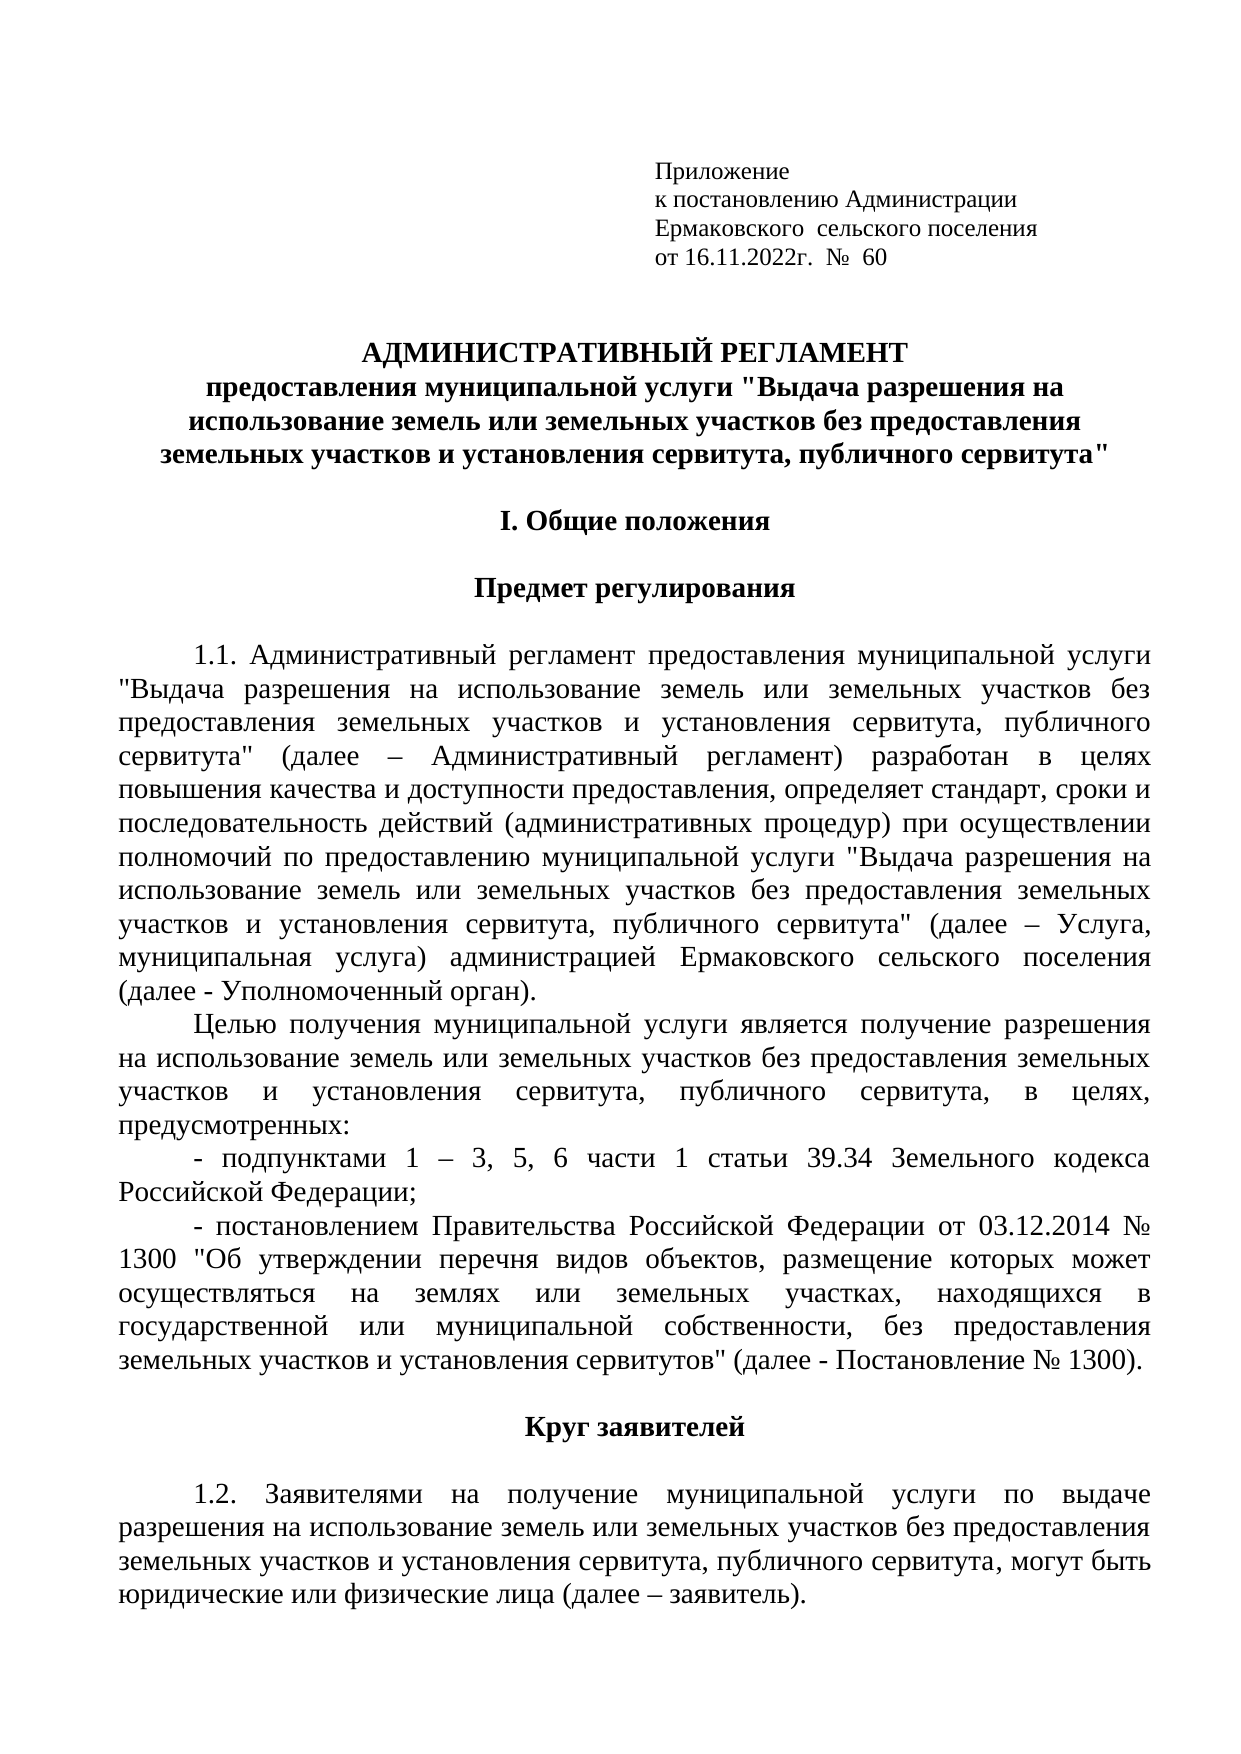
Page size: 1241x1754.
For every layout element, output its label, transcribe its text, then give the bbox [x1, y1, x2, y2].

text Круг заявителей [118, 1409, 1152, 1442]
table_header Приложение к постановлению Администрации Ермаковского сельского поселения от 16.11.2022г. № 60 [643, 156, 1133, 271]
text Предмет регулирования [118, 570, 1152, 604]
text АДМИНИСТРАТИВНЫЙ РЕГЛАМЕНТ предоставления муниципальной услуги "Выдача разрешения на использование земель или земельных участков без предоставления земельных участков и установления сервитута, публичного сервитута" [118, 336, 1152, 470]
text - подпунктами 1 – 3, 5, 6 части 1 статьи 39.34 Земельного кодекса Российской Федерации; [118, 1141, 1152, 1208]
text I. Общие положения [118, 503, 1152, 537]
text - постановлением Правительства Российской Федерации от 03.12.2014 № 1300 "Об утверждении перечня видов объектов, размещение которых может осуществляться на землях или земельных участках, находящихся в государственной или муниципальной собственности, без предоставления земельных участков и установления сервитутов" (далее - Постановление № 1300). [118, 1208, 1152, 1375]
text 1.1. Административный регламент предоставления муниципальной услуги "Выдача разрешения на использование земель или земельных участков без предоставления земельных участков и установления сервитута, публичного сервитута" (далее – Административный регламент) разработан в целях повышения качества и доступности предоставления, определяет стандарт, сроки и последовательность действий (административных процедур) при осуществлении полномочий по предоставлению муниципальной услуги "Выдача разрешения на использование земель или земельных участков без предоставления земельных участков и установления сервитута, публичного сервитута" (далее – Услуга, муниципальная услуга) администрацией Ермаковского сельского поселения (далее - Уполномоченный орган). [118, 637, 1152, 1006]
text Целью получения муниципальной услуги является получение разрешения на использование земель или земельных участков без предоставления земельных участков и установления сервитута, публичного сервитута, в целях, предусмотренных: [118, 1006, 1152, 1141]
text 1.2. Заявителями на получение муниципальной услуги по выдаче разрешения на использование земель или земельных участков без предоставления земельных участков и установления сервитута, публичного сервитута, могут быть юридические или физические лица (далее – заявитель). [118, 1476, 1152, 1610]
